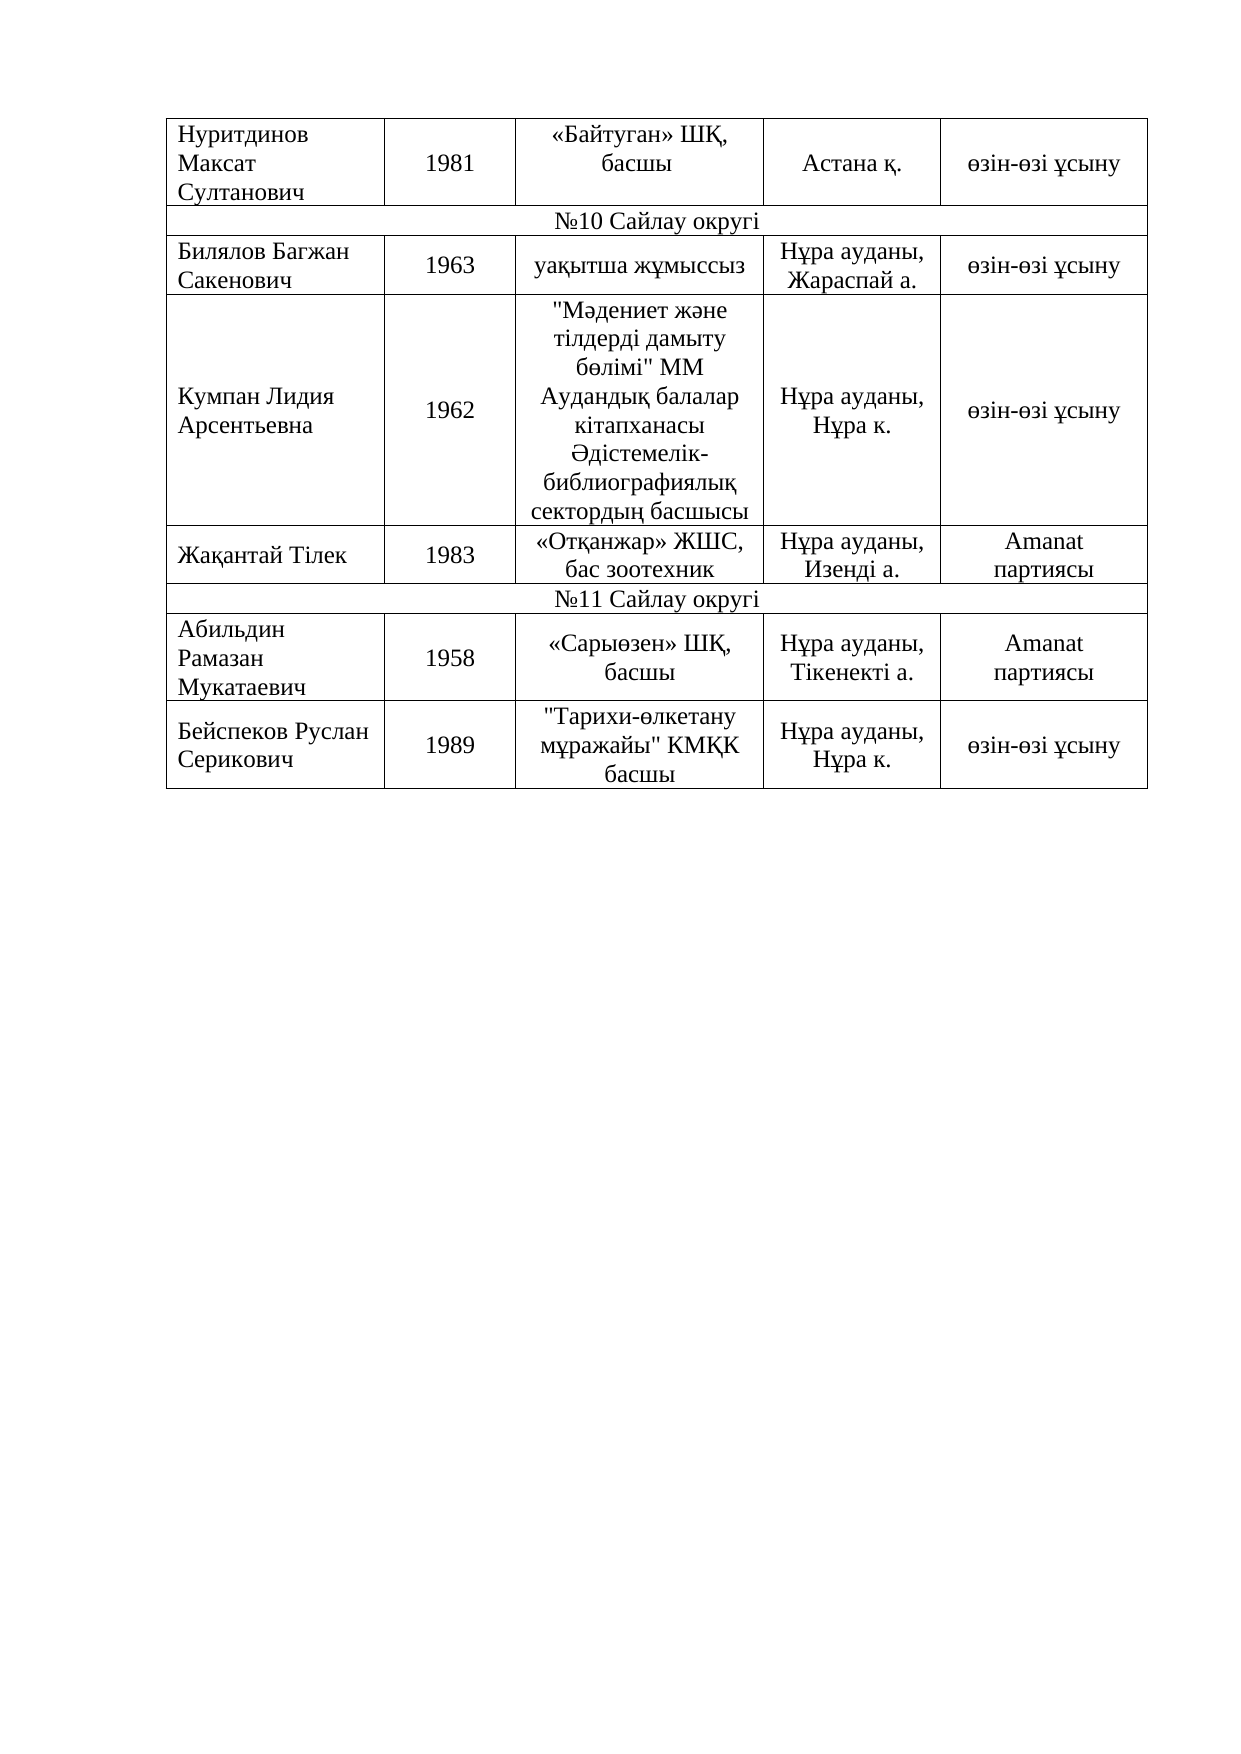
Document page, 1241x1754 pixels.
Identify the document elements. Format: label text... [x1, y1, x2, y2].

table_cell Кумпан Лидия Арсентьевна [167, 295, 384, 525]
table_cell өзін-өзі ұсыну [941, 295, 1147, 525]
table_cell №11 Сайлау округі [167, 584, 1147, 613]
table_cell «Отқанжар» ЖШС, бас зоотехник [516, 526, 763, 583]
table_cell Нуритдинов Максат Султанович [167, 119, 384, 205]
table_cell уақытша жұмыссыз [516, 236, 763, 294]
table_cell «Сарыөзен» ШҚ, басшы [516, 614, 763, 700]
table_cell өзін-өзі ұсыну [941, 236, 1147, 294]
table_cell Нұра ауданы, Нұра к. [764, 295, 940, 525]
table_cell «Байтуган» ШҚ, басшы [516, 119, 763, 205]
table_cell Amanat партиясы [941, 614, 1147, 700]
table_cell Нұра ауданы, Тікенекті а. [764, 614, 940, 700]
table_cell 1958 [385, 614, 515, 700]
table_cell 1989 [385, 701, 515, 788]
table_cell "Тарихи-өлкетану мұражайы" КМҚК басшы [516, 701, 763, 788]
table_cell Нұра ауданы, Жараспай а. [764, 236, 940, 294]
table_cell 1981 [385, 119, 515, 205]
table_cell өзін-өзі ұсыну [941, 701, 1147, 788]
table_cell өзін-өзі ұсыну [941, 119, 1147, 205]
table_cell 1983 [385, 526, 515, 583]
table_cell Билялов Багжан Сакенович [167, 236, 384, 294]
table_cell Абильдин Рамазан Мукатаевич [167, 614, 384, 700]
table_cell Жақантай Тілек [167, 526, 384, 583]
table_cell Нұра ауданы, Нұра к. [764, 701, 940, 788]
table_cell №10 Сайлау округі [167, 206, 1147, 235]
table_cell Бейспеков Руслан Серикович [167, 701, 384, 788]
table_cell 1962 [385, 295, 515, 525]
table_cell Астана қ. [764, 119, 940, 205]
table_cell 1963 [385, 236, 515, 294]
table_cell "Мәдениет және тілдерді дамыту бөлімі" ММ Аудандық балалар кітапханасы Әдістемелік-библиографиялық сектордың басшысы [516, 295, 763, 525]
table_cell Amanat партиясы [941, 526, 1147, 583]
table_cell Нұра ауданы, Изенді а. [764, 526, 940, 583]
